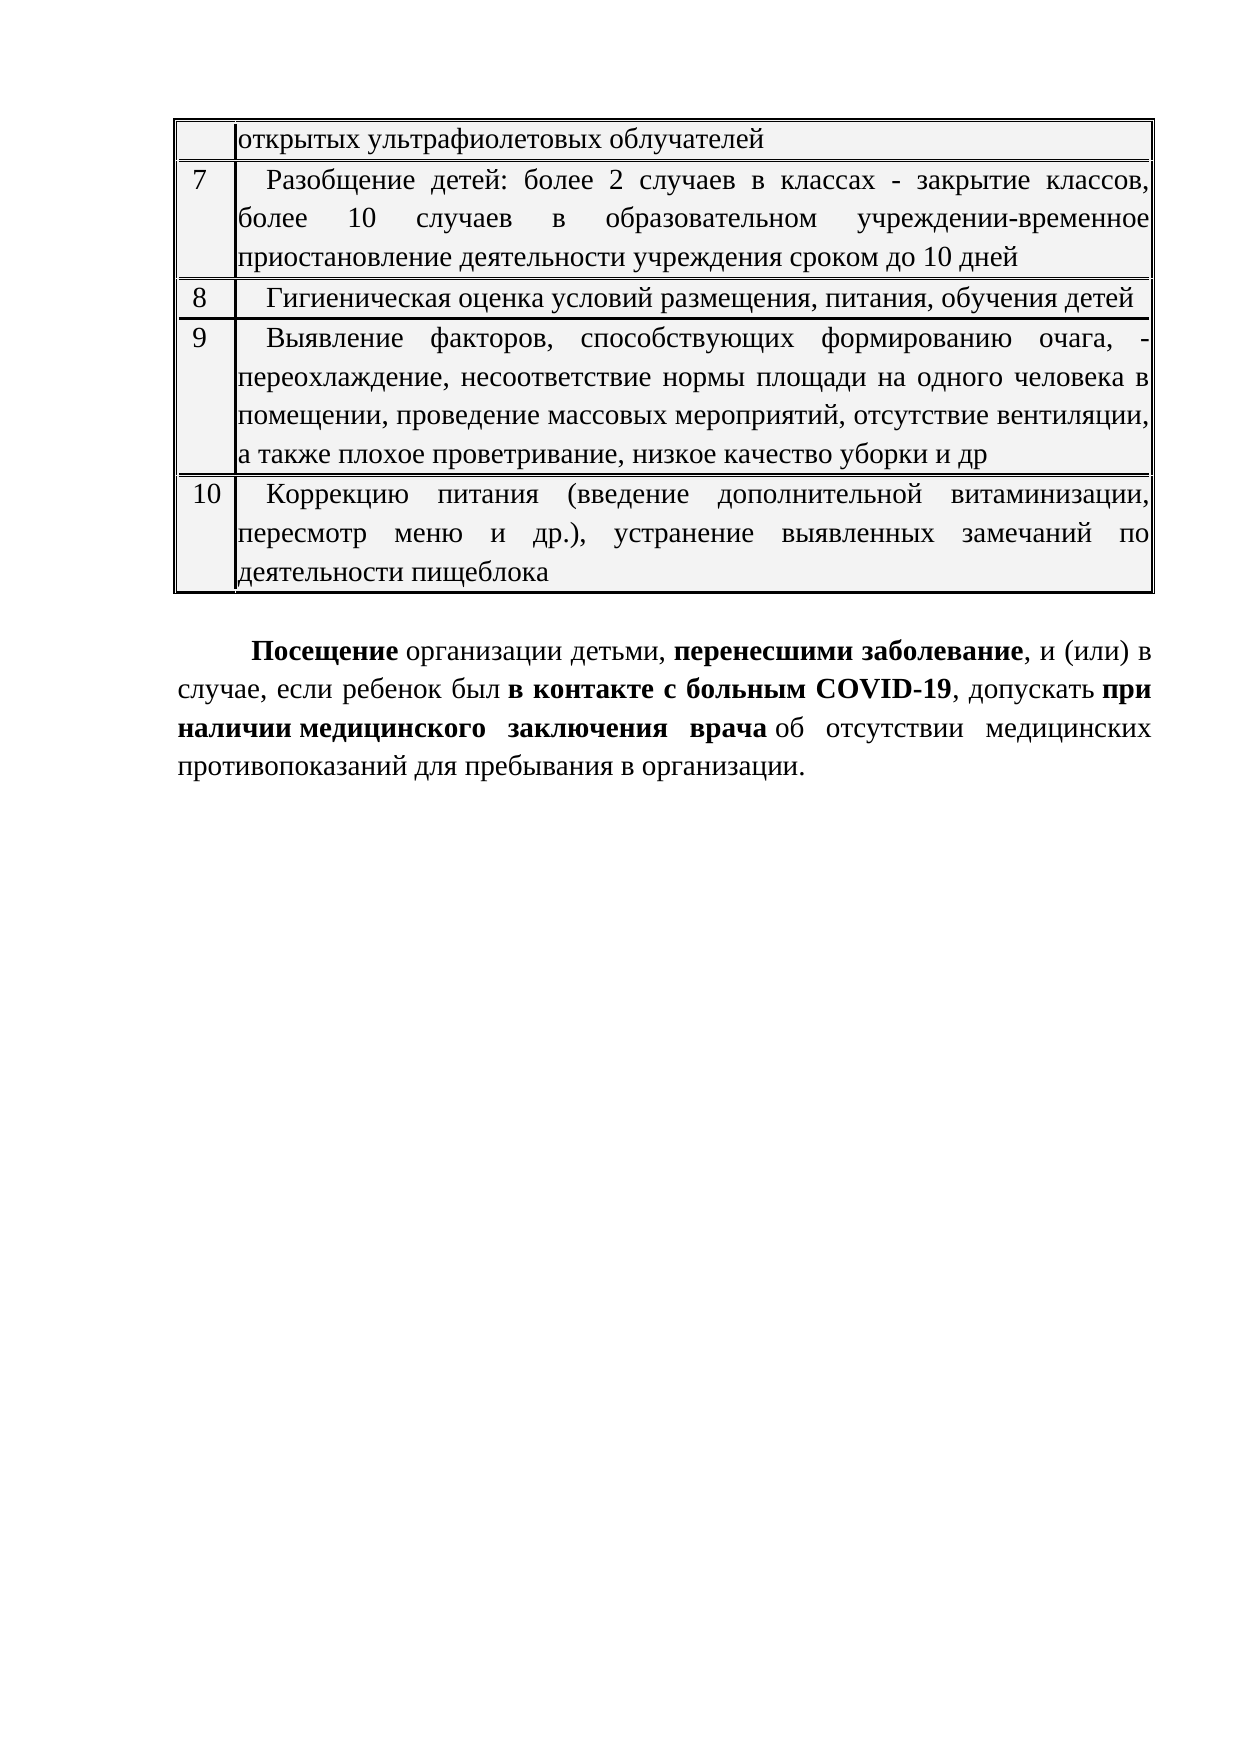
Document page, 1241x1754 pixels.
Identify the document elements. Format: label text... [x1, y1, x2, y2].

table_cell Выявление факторов, способствующих формированию очага, - переохлаждение, несоответствие нормы площади на одного человека в помещении, проведение массовых мероприятий, отсутствие вентиляции, а также плохое проветривание, низкое качество уборки и др [237, 317, 1151, 473]
text Посещение организации детьми, перенесшими заболевание, и (или) в случае, если ребенок был в контакте с больным COVID-19, допускать при наличии медицинского заключения врача об отсутствии медицинских противопоказаний для пребывания в организации. [177, 633, 1152, 782]
table_cell Коррекцию питания (введение дополнительной витаминизации, пересмотр меню и др.), устранение выявленных замечаний по деятельности пищеблока [235, 473, 1152, 591]
table_cell 9 [177, 317, 234, 473]
table_cell 10 [177, 473, 235, 591]
table_cell Гигиеническая оценка условий размещения, питания, обучения детей [237, 276, 1152, 317]
table_cell 7 [175, 159, 235, 276]
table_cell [235, 122, 1151, 159]
table_cell Разобщение детей: более 2 случаев в классах - закрытие классов, более 10 случаев в образовательном учреждении-временное приостановление деятельности учреждения сроком до 10 дней [235, 159, 1153, 276]
table_cell 6 [177, 122, 235, 159]
table_cell 8 [177, 276, 234, 317]
